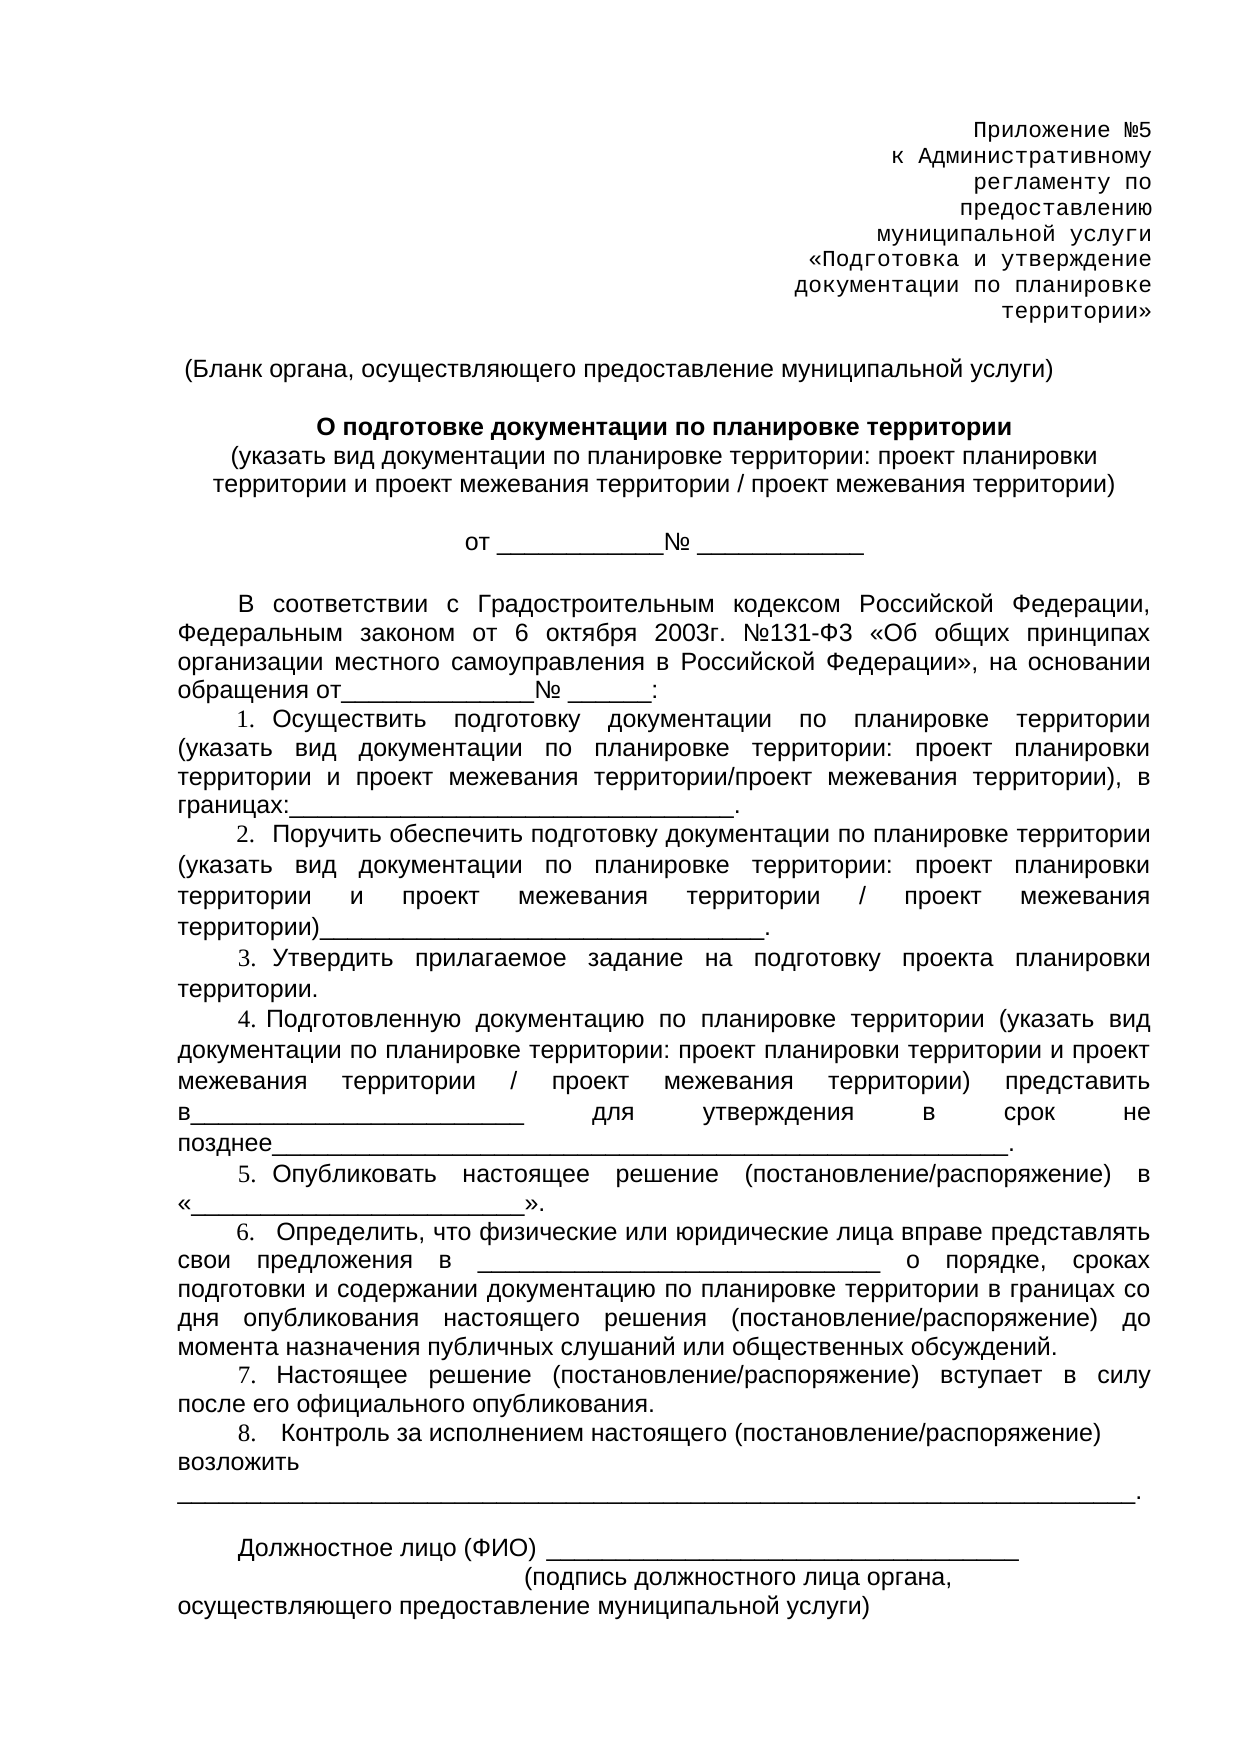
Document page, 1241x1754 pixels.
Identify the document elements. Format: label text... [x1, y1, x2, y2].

list Осуществить подготовку документации по планировке территории (указать вид документации по планировке территории: проект планировки территории и проект межевания территории/проект межевания территории), в границах:________________________________. [177, 704, 1152, 819]
text к Административному регламенту по предоставлению муниципальной услуги «Подготовка и утверждение документации по планировке территории» [767, 144, 1152, 326]
text _____________________________________________________________________. [177, 1476, 1152, 1504]
text Должностное лицо (ФИО) __________________________________ [177, 1533, 1152, 1562]
list Утвердить прилагаемое задание на подготовку проекта планировки территории. [177, 943, 1152, 1002]
text осуществляющего предоставление муниципальной услуги) [177, 1591, 1152, 1619]
list Настоящее решение (постановление/распоряжение) вступает в силу после его официального опубликования. [177, 1360, 1152, 1418]
list Поручить обеспечить подготовку документации по планировке территории (указать вид документации по планировке территории: проект планировки территории и проект межевания территории / проект межевания территории)________________________________. [177, 819, 1152, 941]
text (подпись должностного лица органа, [177, 1562, 1152, 1591]
text О подготовке документации по планировке территории [177, 412, 1152, 441]
text от ____________№ ____________ [177, 527, 1152, 556]
text Приложение №5 [177, 118, 1152, 144]
list Опубликовать настоящее решение (постановление/распоряжение) в «________________________». [177, 1159, 1152, 1217]
text (Бланк органа, осуществляющего предоставление муниципальной услуги) [177, 354, 1152, 383]
list Контроль за исполнением настоящего (постановление/распоряжение) возложить [177, 1418, 1152, 1476]
text В соответствии с Градостроительным кодексом Российской Федерации, Федеральным законом от 6 октября 2003г. №131-Ф3 «Об общих принципах организации местного самоуправления в Российской Федерации», на основании обращения от_________ № ______: [177, 589, 1152, 704]
list Определить, что физические или юридические лица вправе представлять свои предложения в _____________________________ о порядке, сроках подготовки и содержании документацию по планировке территории в границах со дня опубликования настоящего решения (постановление/распоряжение) до момента назначения публичных слушаний или общественных обсуждений. [177, 1217, 1152, 1360]
text (указать вид документации по планировке территории: проект планировки территории и проект межевания территории / проект межевания территории) [177, 441, 1152, 498]
list Подготовленную документацию по планировке территории (указать вид документации по планировке территории: проект планировки территории и проект межевания территории / проект межевания территории) представить в________________________ для утверждения в срок не позднее_____________________________________________________. [177, 1004, 1152, 1157]
